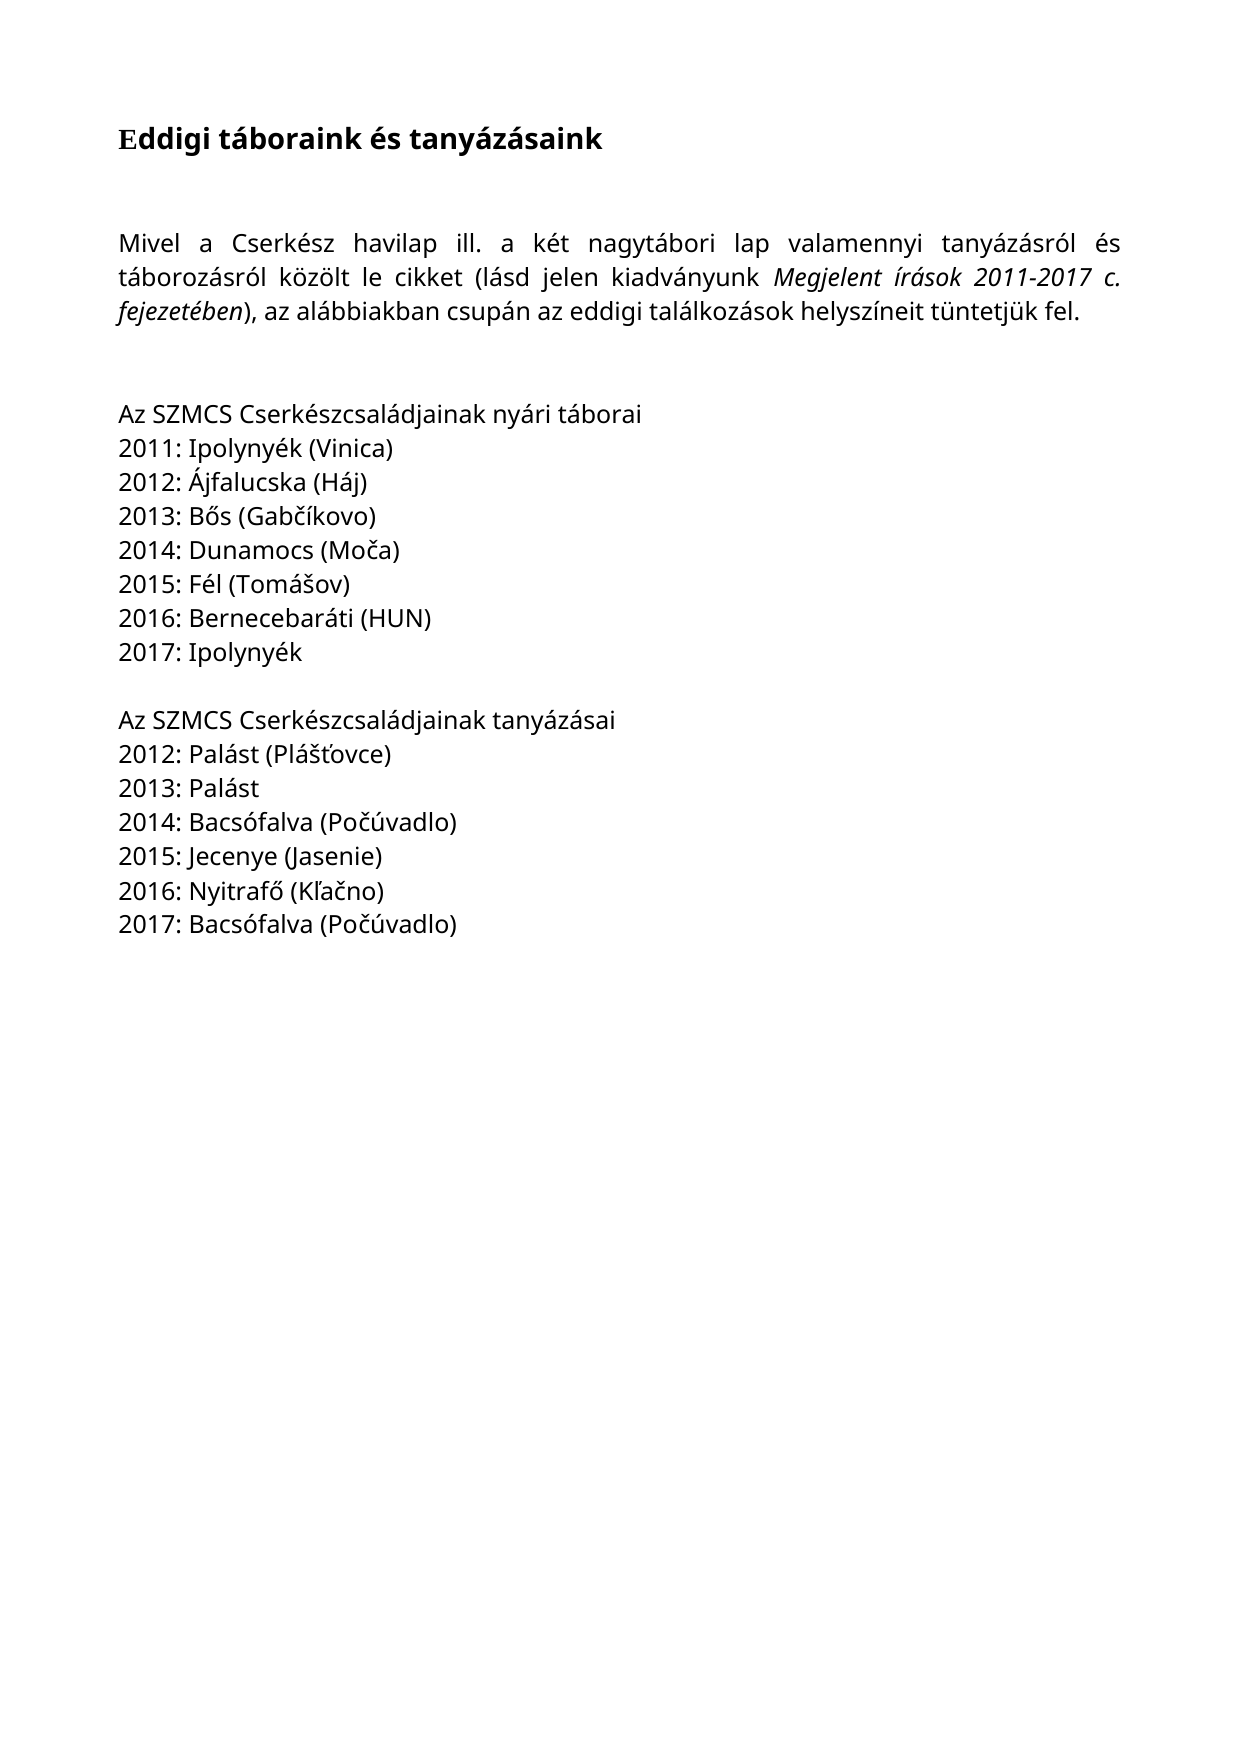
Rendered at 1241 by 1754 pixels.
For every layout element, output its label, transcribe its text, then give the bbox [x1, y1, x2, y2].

text 2016: Nyitrafő (Kľačno) [118, 873, 1122, 907]
text Eddigi táboraink és tanyázásaink [118, 118, 1122, 158]
text Mivel a Cserkész havilap ill. a két nagytábori lap valamennyi tanyázásról és táborozásról közölt le cikket (lásd jelen kiadványunk Megjelent írások 2011-2017 c. fejezetében), az alábbiakban csupán az eddigi találkozások helyszíneit tüntetjük fel. [118, 226, 1122, 328]
text 2014: Bacsófalva (Počúvadlo) [118, 805, 1122, 839]
text 2016: Bernecebaráti (HUN) [118, 601, 1122, 635]
text 2013: Bős (Gabčíkovo) [118, 498, 1122, 532]
text 2011: Ipolynyék (Vinica) [118, 430, 1122, 464]
text 2017: Bacsófalva (Počúvadlo) [118, 907, 1122, 941]
text 2015: Fél (Tomášov) [118, 567, 1122, 601]
text 2017: Ipolynyék [118, 635, 1122, 669]
text Az SZMCS Cserkészcsaládjainak nyári táborai [118, 396, 1122, 430]
text 2012: Ájfalucska (Háj) [118, 464, 1122, 498]
text 2015: Jecenye (Jasenie) [118, 839, 1122, 873]
text 2012: Palást (Plášťovce) [118, 737, 1122, 771]
text 2013: Palást [118, 771, 1122, 805]
text Az SZMCS Cserkészcsaládjainak tanyázásai [118, 703, 1122, 737]
text 2014: Dunamocs (Moča) [118, 532, 1122, 567]
